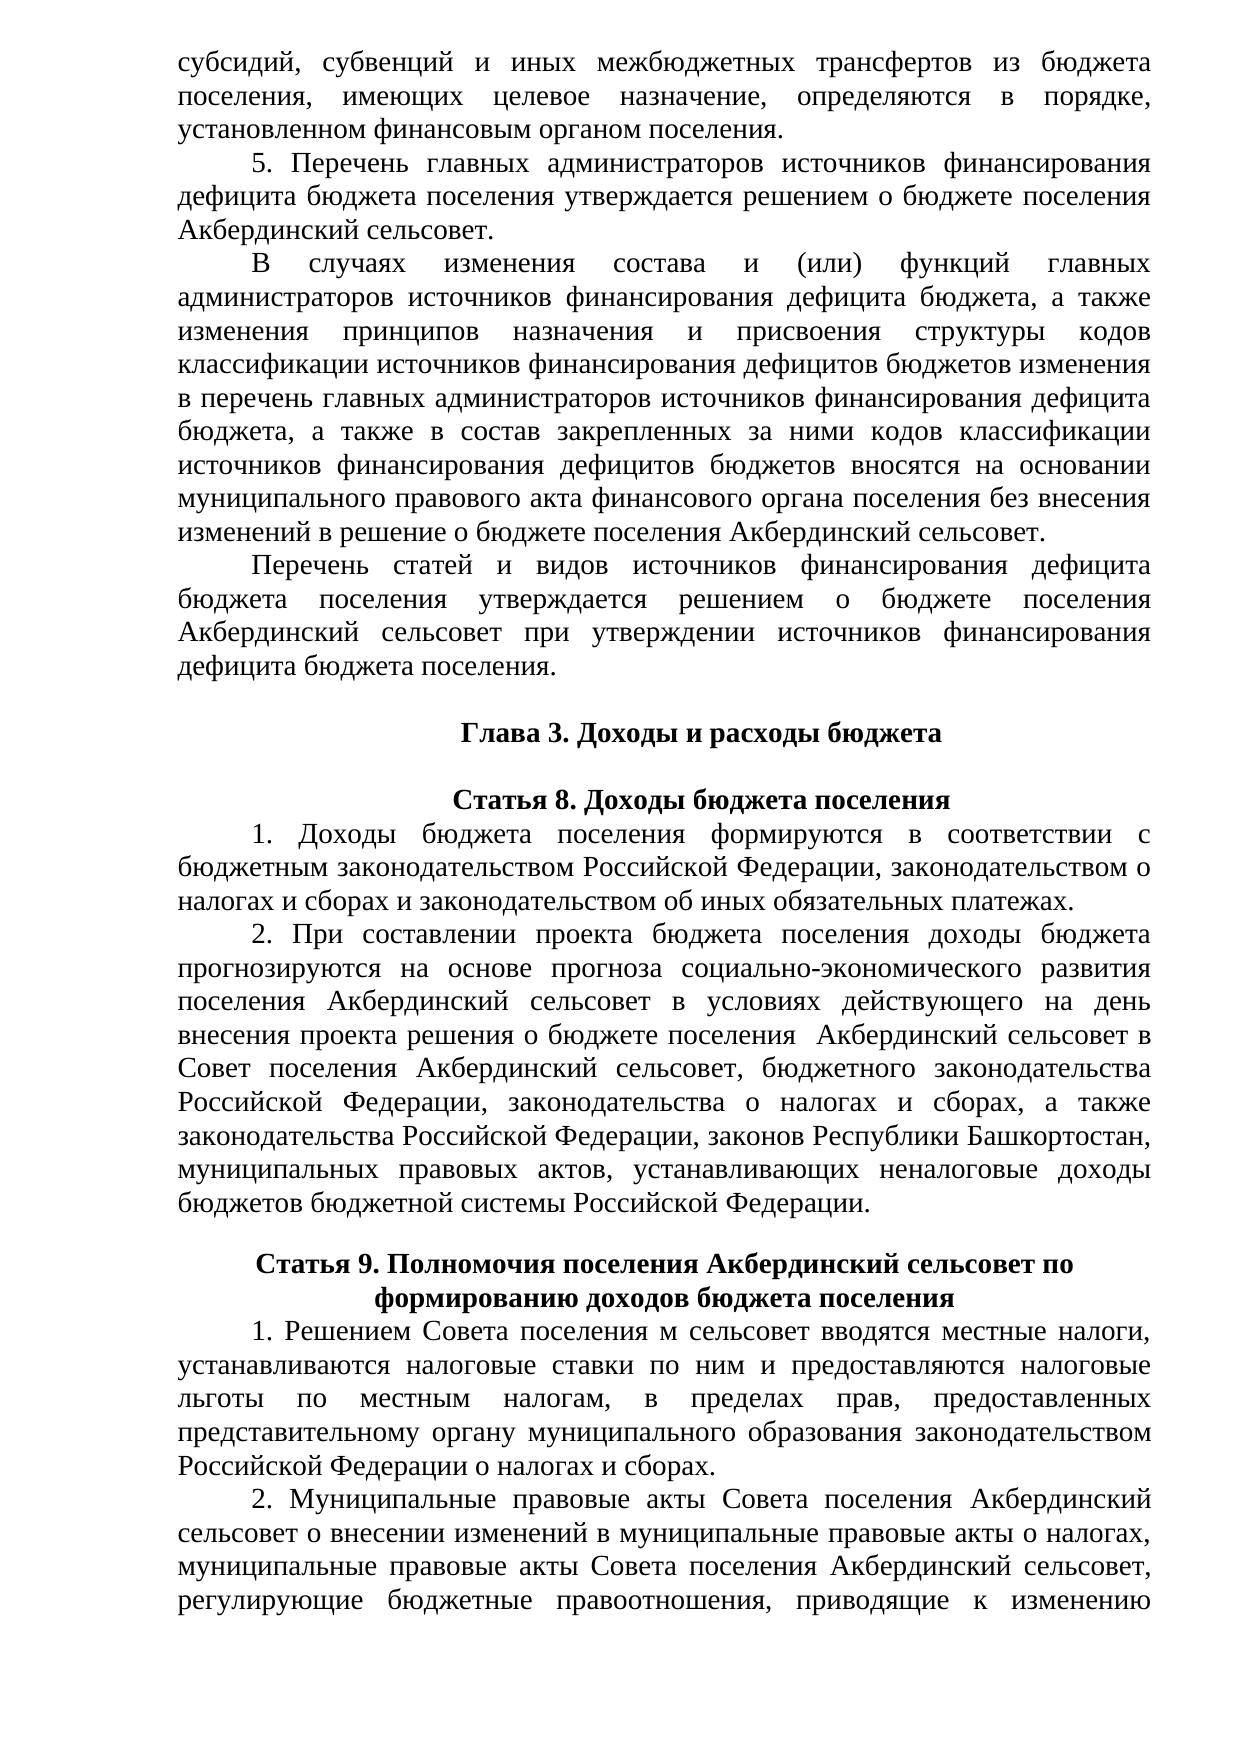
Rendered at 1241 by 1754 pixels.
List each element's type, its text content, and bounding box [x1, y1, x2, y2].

text 2. При составлении проекта бюджета поселения доходы бюджета прогнозируются на основе прогноза социально-экономического развития поселения Акбердинский сельсовет в условиях действующего на день внесения проекта решения о бюджете поселения Акбердинский сельсовет в Совет поселения Акбердинский сельсовет, бюджетного законодательства Российской Федерации, законодательства о налогах и сборах, а также законодательства Российской Федерации, законов Республики Башкортостан, муниципальных правовых актов, устанавливающих неналоговые доходы бюджетов бюджетной системы Российской Федерации. [177, 916, 1152, 1218]
text 1. Доходы бюджета поселения формируются в соответствии с бюджетным законодательством Российской Федерации, законодательством о налогах и сборах и законодательством об иных обязательных платежах. [177, 816, 1152, 916]
text Глава 3. Доходы и расходы бюджета [177, 715, 1152, 749]
text Перечень статей и видов источников финансирования дефицита бюджета поселения утверждается решением о бюджете поселения Акбердинский сельсовет при утверждении источников финансирования дефицита бюджета поселения. [177, 547, 1152, 682]
text Статья 9. Полномочия поселения Акбердинский сельсовет по формированию доходов бюджета поселения [177, 1246, 1152, 1313]
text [177, 1481, 1152, 1615]
text В случаях изменения состава и (или) функций главных администраторов источников финансирования дефицита бюджета, а также изменения принципов назначения и присвоения структуры кодов классификации источников финансирования дефицитов бюджетов изменения в перечень главных администраторов источников финансирования дефицита бюджета, а также в состав закрепленных за ними кодов классификации источников финансирования дефицитов бюджетов вносятся на основании муниципального правового акта финансового органа поселения без внесения изменений в решение о бюджете поселения Акбердинский сельсовет. [177, 246, 1152, 547]
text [177, 44, 1152, 145]
text 1. Решением Совета поселения м сельсовет вводятся местные налоги, устанавливаются налоговые ставки по ним и предоставляются налоговые льготы по местным налогам, в пределах прав, предоставленных представительному органу муниципального образования законодательством Российской Федерации о налогах и сборах. [177, 1313, 1152, 1481]
text 5. Перечень главных администраторов источников финансирования дефицита бюджета поселения утверждается решением о бюджете поселения Акбердинский сельсовет. [177, 145, 1152, 246]
text Статья 8. Доходы бюджета поселения [177, 782, 1152, 816]
